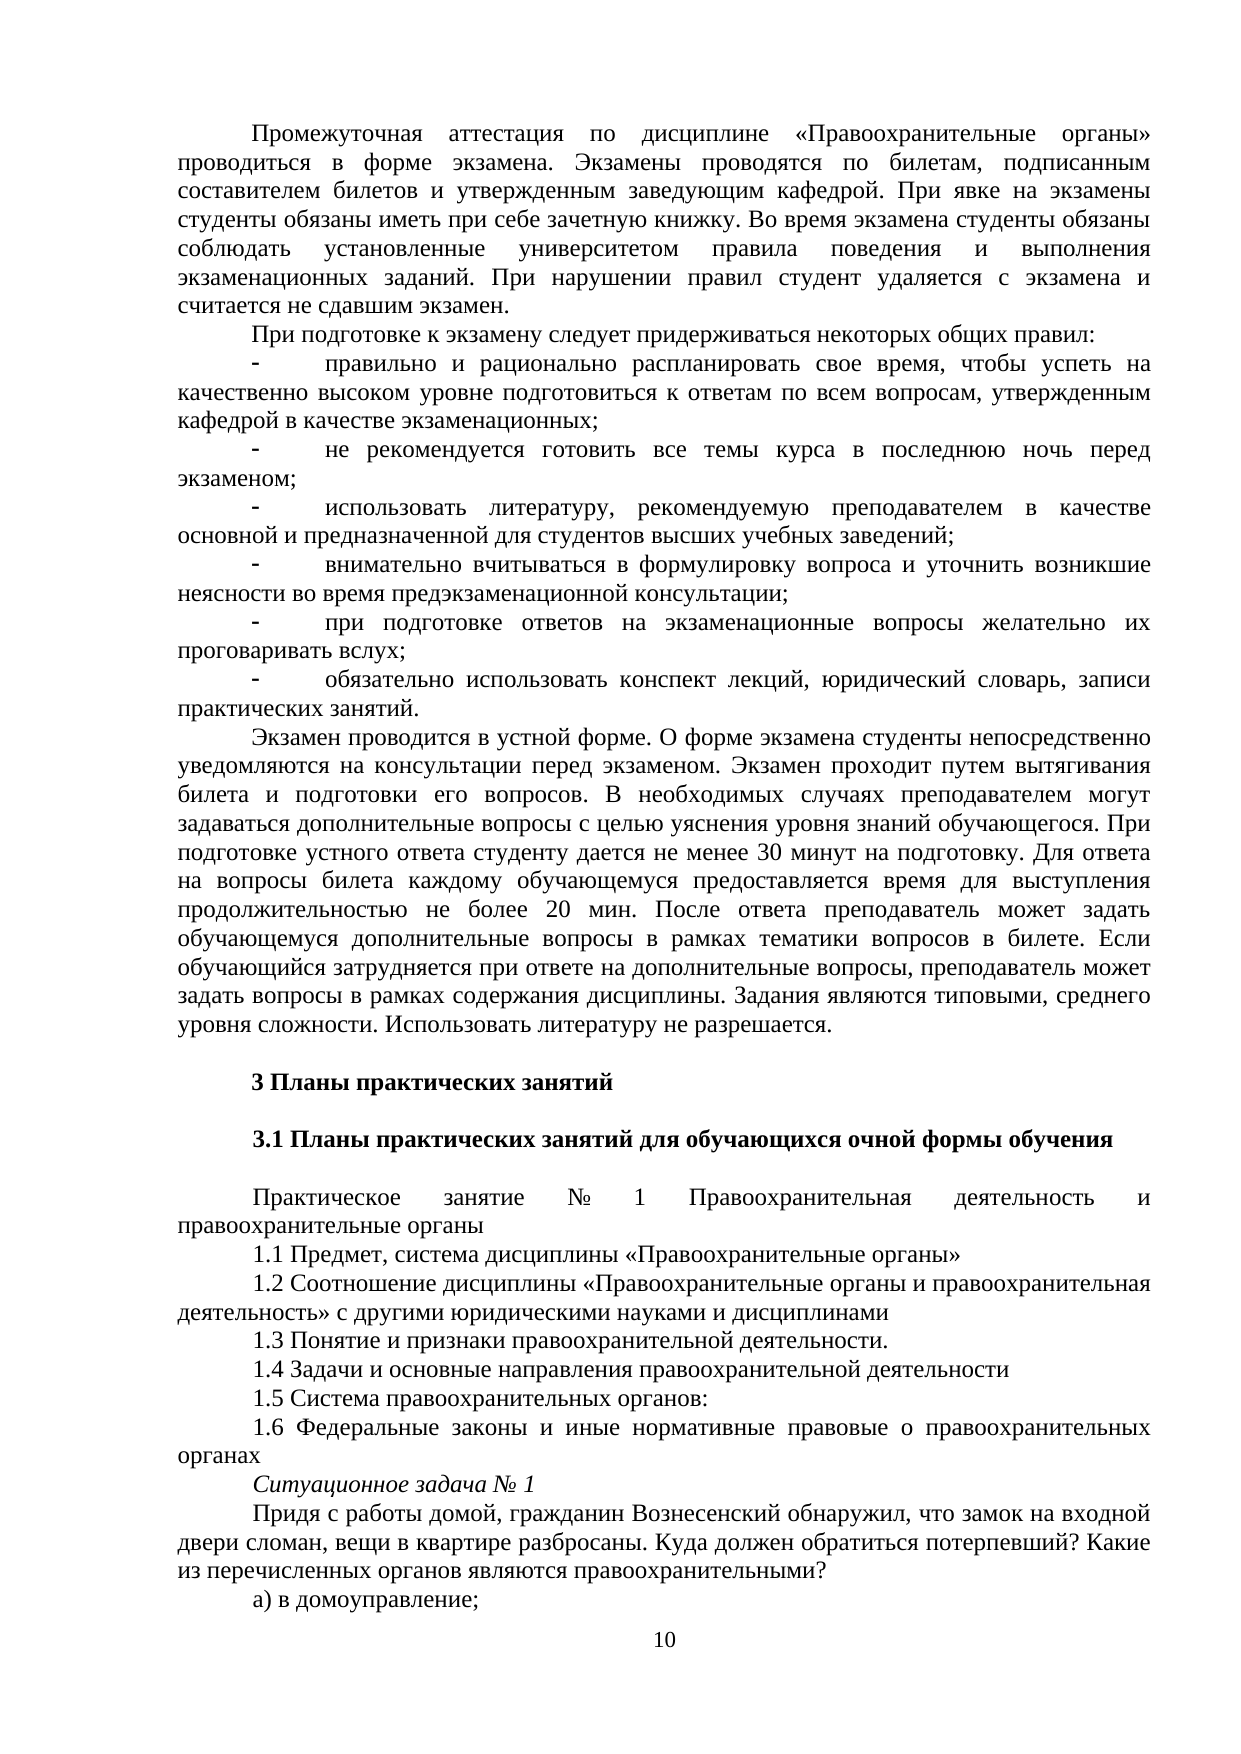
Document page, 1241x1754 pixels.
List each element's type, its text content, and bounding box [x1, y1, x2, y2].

text 1.1 Предмет, система дисциплины «Правоохранительные органы» [177, 1239, 1152, 1268]
list внимательно вчитываться в формулировку вопроса и уточнить возникшие неясности во время предэкзаменационной консультации; [177, 549, 1152, 607]
text 1.3 Понятие и признаки правоохранительной деятельности. [177, 1326, 1152, 1354]
text Придя с работы домой, гражданин Вознесенский обнаружил, что замок на входной двери сломан, вещи в квартире разбросаны. Куда должен обратиться потерпевший? Какие из перечисленных органов являются правоохранительными? [177, 1498, 1152, 1584]
text 1.4 Задачи и основные направления правоохранительной деятельности [177, 1354, 1152, 1383]
text 1.2 Соотношение дисциплины «Правоохранительные органы и правоохранительная деятельность» с другими юридическими науками и дисциплинами [177, 1268, 1152, 1326]
list правильно и рационально распланировать свое время, чтобы успеть на качественно высоком уровне подготовиться к ответам по всем вопросам, утвержденным кафедрой в качестве экзаменационных; [177, 348, 1152, 434]
text Ситуационное задача № 1 [177, 1469, 1152, 1498]
text а) в домоуправление; [177, 1584, 1152, 1613]
text При подготовке к экзамену следует придерживаться некоторых общих правил: [177, 319, 1152, 348]
text Практическое занятие № 1 Правоохранительная деятельность и правоохранительные органы [177, 1182, 1152, 1239]
text 1.5 Система правоохранительных органов: [177, 1383, 1152, 1412]
text Экзамен проводится в устной форме. О форме экзамена студенты непосредственно уведомляются на консультации перед экзаменом. Экзамен проходит путем вытягивания билета и подготовки его вопросов. В необходимых случаях преподавателем могут задаваться дополнительные вопросы с целью уяснения уровня знаний обучающегося. При подготовке устного ответа студенту дается не менее 30 минут на подготовку. Для ответа на вопросы билета каждому обучающемуся предоставляется время для выступления продолжительностью не более 20 мин. После ответа преподаватель может задать обучающемуся дополнительные вопросы в рамках тематики вопросов в билете. Если обучающийся затрудняется при ответе на дополнительные вопросы, преподаватель может задать вопросы в рамках содержания дисциплины. Задания являются типовыми, среднего уровня сложности. Использовать литературу не разрешается. [177, 722, 1152, 1038]
list при подготовке ответов на экзаменационные вопросы желательно их проговаривать вслух; [177, 607, 1152, 664]
text 3.1 Планы практических занятий для обучающихся очной формы обучения [177, 1124, 1152, 1153]
text Промежуточная аттестация по дисциплине «Правоохранительные органы» проводиться в форме экзамена. Экзамены проводятся по билетам, подписанным составителем билетов и утвержденным заведующим кафедрой. При явке на экзамены студенты обязаны иметь при себе зачетную книжку. Во время экзамена студенты обязаны соблюдать установленные университетом правила поведения и выполнения экзаменационных заданий. При нарушении правил студент удаляется с экзамена и считается не сдавшим экзамен. [177, 118, 1152, 319]
list обязательно использовать конспект лекций, юридический словарь, записи практических занятий. [177, 664, 1152, 722]
list не рекомендуется готовить все темы курса в последнюю ночь перед экзаменом; [177, 434, 1152, 492]
list использовать литературу, рекомендуемую преподавателем в качестве основной и предназначенной для студентов высших учебных заведений; [177, 492, 1152, 549]
text 1.6 Федеральные законы и иные нормативные правовые о правоохранительных органах [177, 1412, 1152, 1469]
text 3 Планы практических занятий [177, 1067, 1152, 1096]
